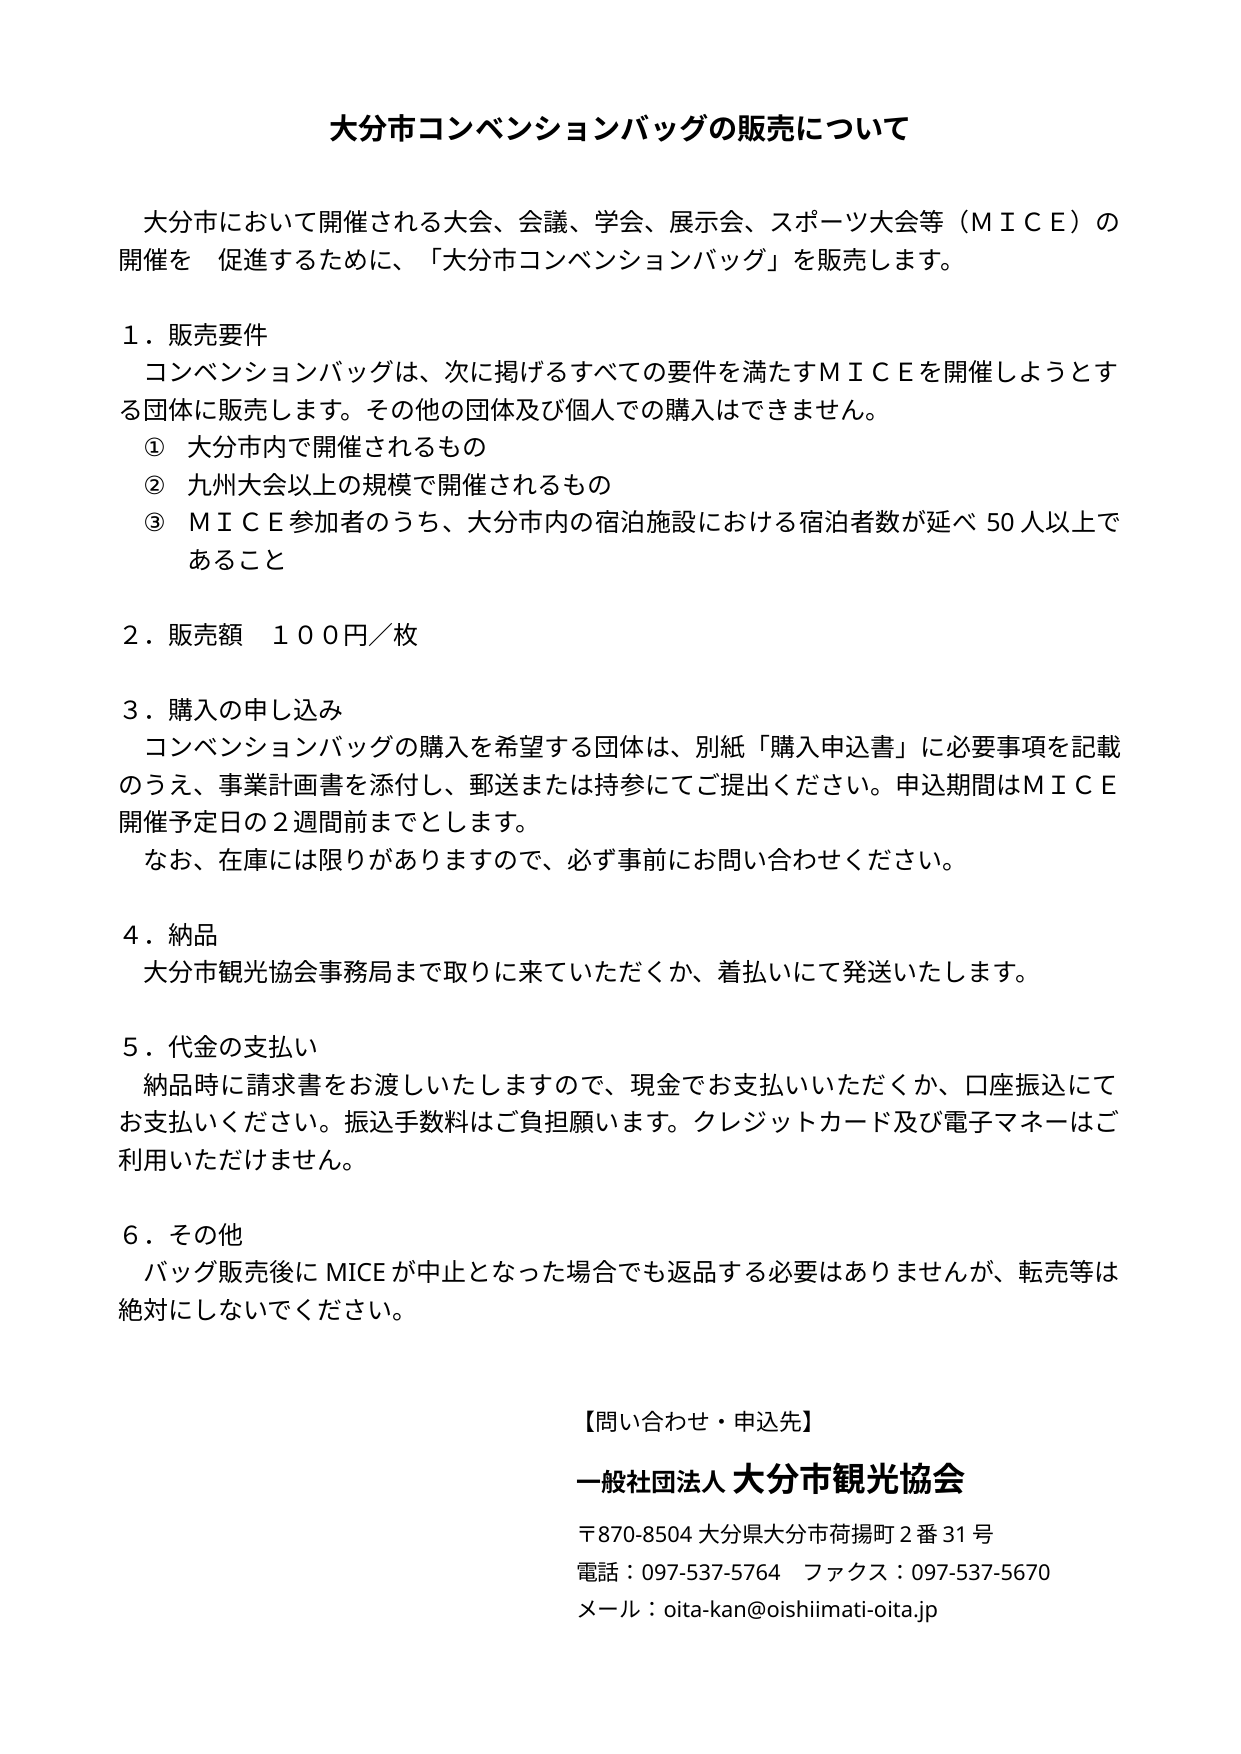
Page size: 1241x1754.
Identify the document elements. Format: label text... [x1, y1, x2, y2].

text ４．納品 [118, 914, 1122, 952]
text 〒870-8504 大分県大分市荷揚町2番31号 [118, 1514, 1122, 1552]
text ６．その他 [118, 1214, 1122, 1252]
text 大分市観光協会事務局まで取りに来ていただくか、着払いにて発送いたします。 [118, 952, 1122, 989]
text ３．購入の申し込み [118, 689, 1122, 727]
text 【問い合わせ・申込先】 [118, 1402, 1122, 1439]
list 大分市内で開催されるもの [143, 427, 1122, 464]
text ２．販売額 １００円／枚 [118, 614, 1122, 652]
list ＭＩＣＥ参加者のうち、大分市内の宿泊施設における宿泊者数が延べ50人以上であること [143, 502, 1122, 577]
text 一般社団法人 大分市観光協会 [118, 1439, 1122, 1514]
text なお、在庫には限りがありますので、必ず事前にお問い合わせください。 [118, 839, 1122, 877]
text ５．代金の支払い [118, 1027, 1122, 1064]
text 大分市コンベンションバッグの販売について [118, 89, 1122, 164]
text メール：oita-kan@oishiimati-oita.jp [118, 1589, 1122, 1627]
text 納品時に請求書をお渡しいたしますので、現金でお支払いいただくか、口座振込にて お支払いください。振込手数料はご負担願います。クレジットカード及び電子マネーはご利用いただけません。 [118, 1064, 1122, 1177]
text 電話：097-537-5764 ファクス：097-537-5670 [118, 1552, 1122, 1589]
text コンベンションバッグの購入を希望する団体は、別紙「購入申込書」に必要事項を記載のうえ、事業計画書を添付し、郵送または持参にてご提出ください。申込期間はＭＩＣＥ開催予定日の２週間前までとします。 [118, 727, 1122, 839]
text コンベンションバッグは、次に掲げるすべての要件を満たすＭＩＣＥを開催しようとする団体に販売します。その他の団体及び個人での購入はできません。 [118, 352, 1122, 427]
text １．販売要件 [118, 314, 1122, 352]
text 大分市において開催される大会、会議、学会、展示会、スポーツ大会等（ＭＩＣＥ）の開催を 促進するために、「大分市コンベンションバッグ」を販売します。 [118, 202, 1122, 277]
list 九州大会以上の規模で開催されるもの [143, 464, 1122, 502]
text バッグ販売後にMICEが中止となった場合でも返品する必要はありませんが、転売等は 絶対にしないでください。 [118, 1252, 1122, 1327]
